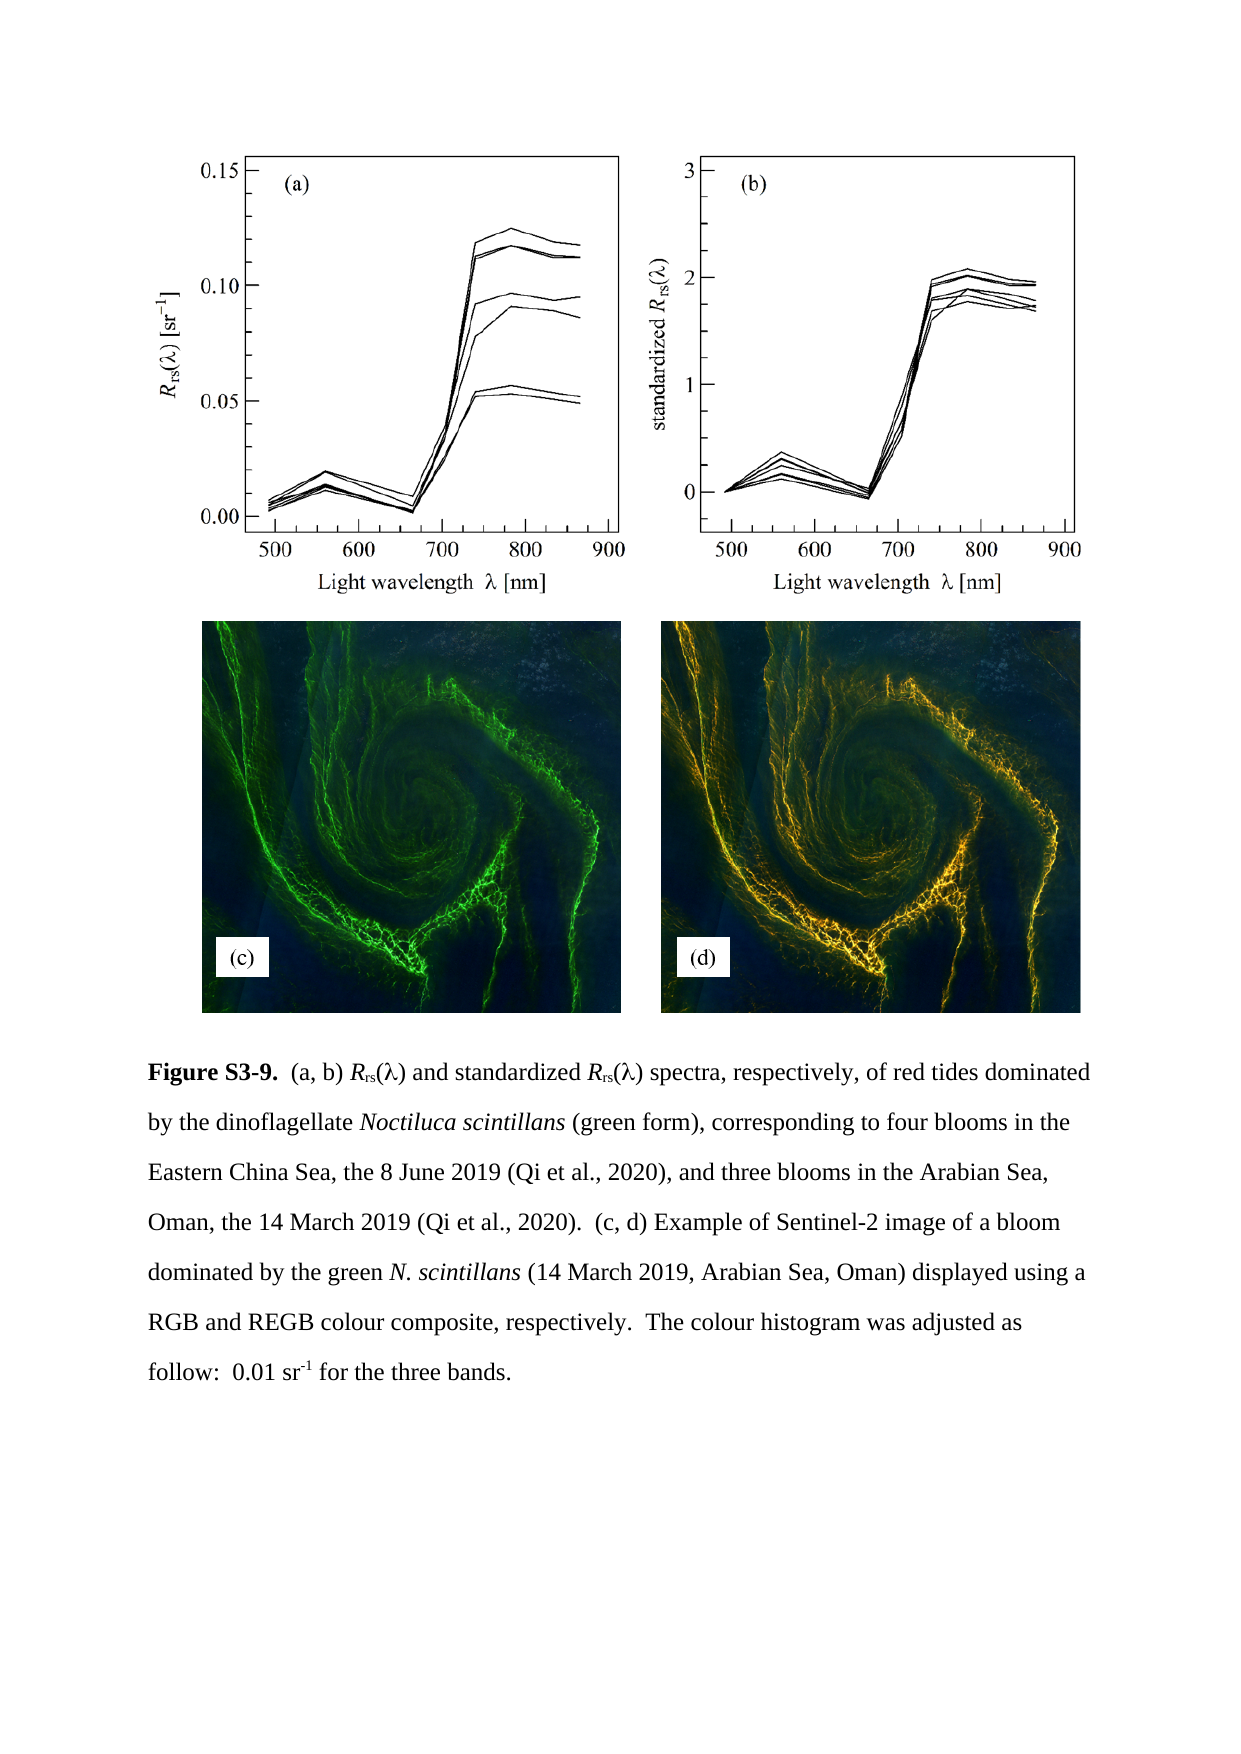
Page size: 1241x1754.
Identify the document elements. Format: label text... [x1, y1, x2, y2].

text Figure S3-9. (a, b) Rrs() and standardized Rrs() spectra, respectively, of red tides dominated by the dinoflagellate Noctiluca scintillans (green form), corresponding to four blooms in the Eastern China Sea, the 8 June 2019 (Qi et al., 2020), and three blooms in the Arabian Sea, Oman, the 14 March 2019 (Qi et al., 2020). (c, d) Example of Sentinel-2 image of a bloom dominated by the green N. scintillans (14 March 2019, Arabian Sea, Oman) displayed using a RGB and REGB colour composite, respectively. The colour histogram was adjusted as follow: 0.01 sr-1 for the three bands. [148, 1040, 1093, 1390]
picture [147, 147, 1093, 1040]
